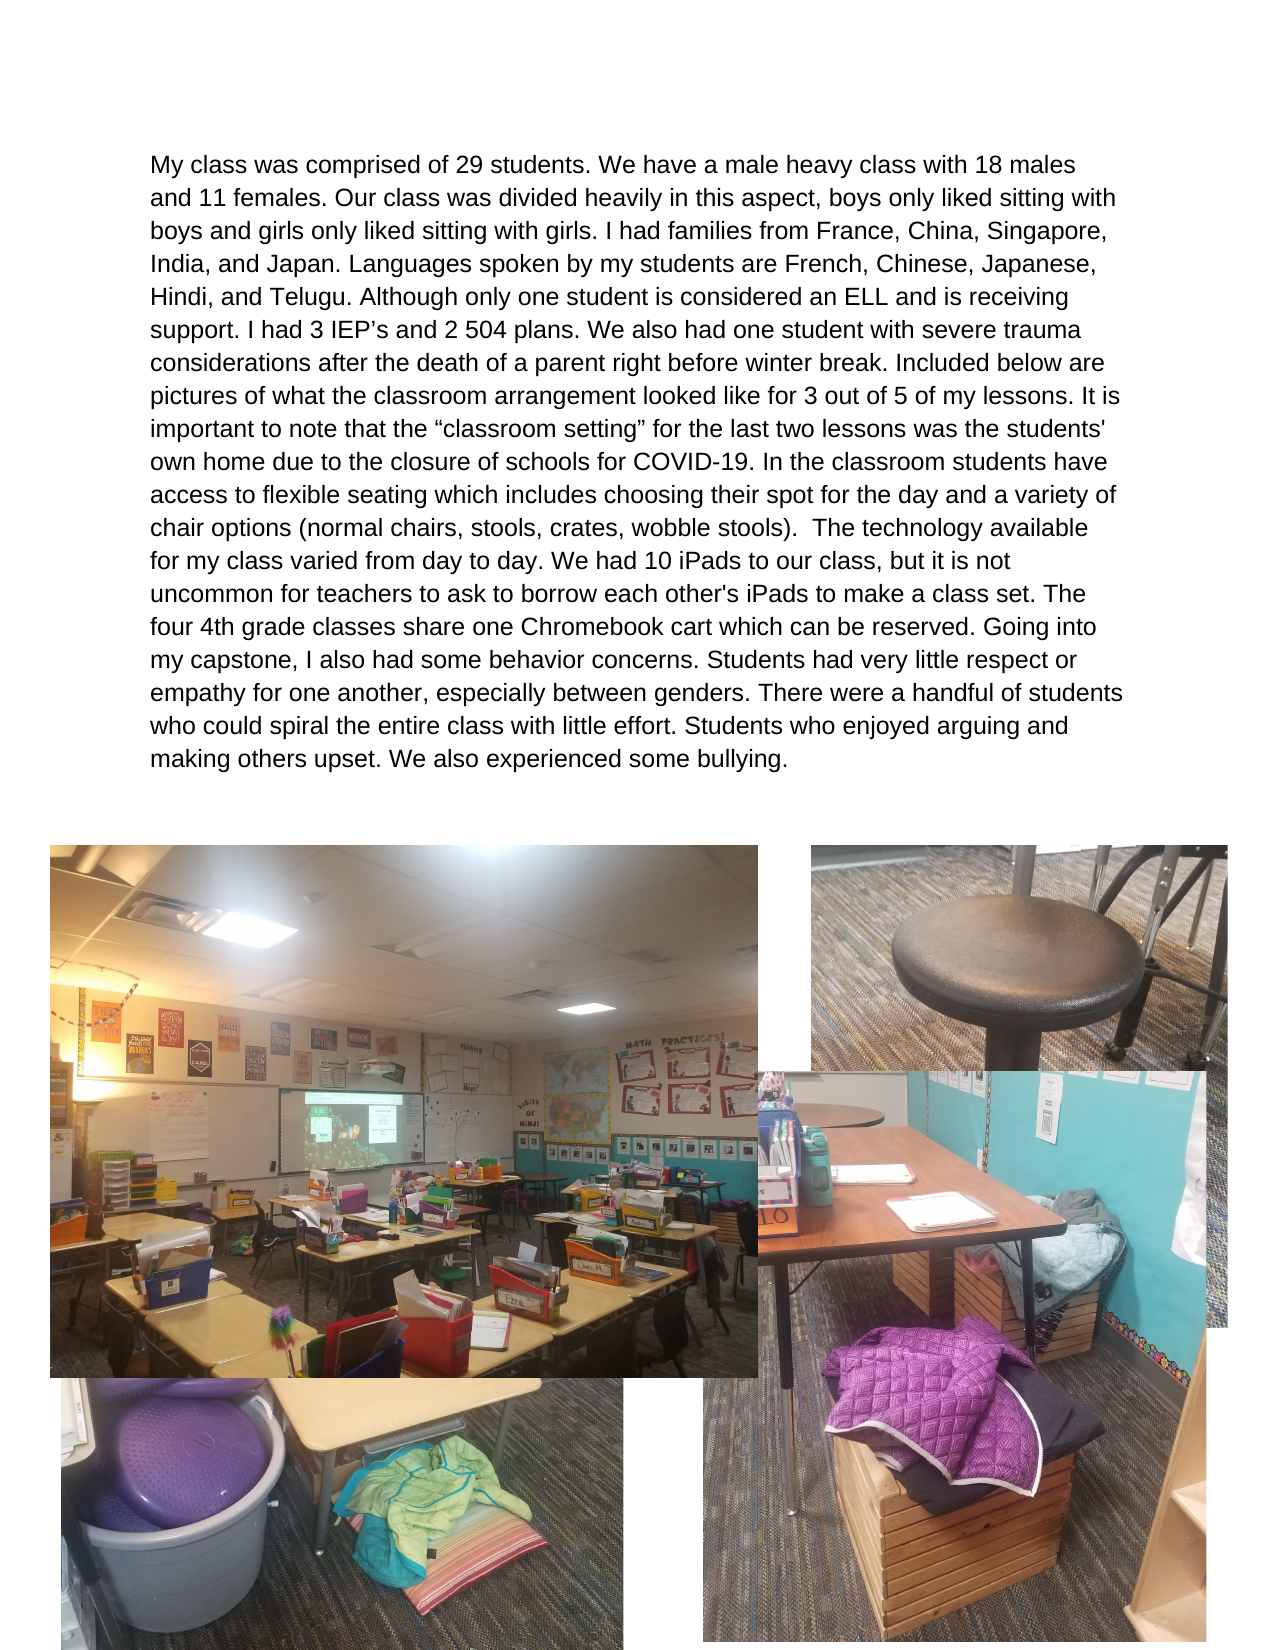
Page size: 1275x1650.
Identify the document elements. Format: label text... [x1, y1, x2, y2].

picture [50, 845, 1228, 1650]
text My class was comprised of 29 students. We have a male heavy class with 18 males and 11 females. Our class was divided heavily in this aspect, boys only liked sitting with boys and girls only liked sitting with girls. I had families from France, China, Singapore, India, and Japan. Languages spoken by my students are French, Chinese, Japanese, Hindi, and Telugu. Although only one student is considered an ELL and is receiving support. I had 3 IEP’s and 2 504 plans. We also had one student with severe trauma considerations after the death of a parent right before winter break. Included below are pictures of what the classroom arrangement looked like for 3 out of 5 of my lessons. It is important to note that the “classroom setting” for the last two lessons was the students' own home due to the closure of schools for COVID-19. In the classroom students have access to flexible seating which includes choosing their spot for the day and a variety of chair options (normal chairs, stools, crates, wobble stools). The technology available for my class varied from day to day. We had 10 iPads to our class, but it is not uncommon for teachers to ask to borrow each other's iPads to make a class set. The four 4th grade classes share one Chromebook cart which can be reserved. Going into my capstone, I also had some behavior concerns. Students had very little respect or empathy for one another, especially between genders. There were a handful of students who could spiral the entire class with little effort. Students who enjoyed arguing and making others upset. We also experienced some bullying. [150, 150, 1125, 773]
